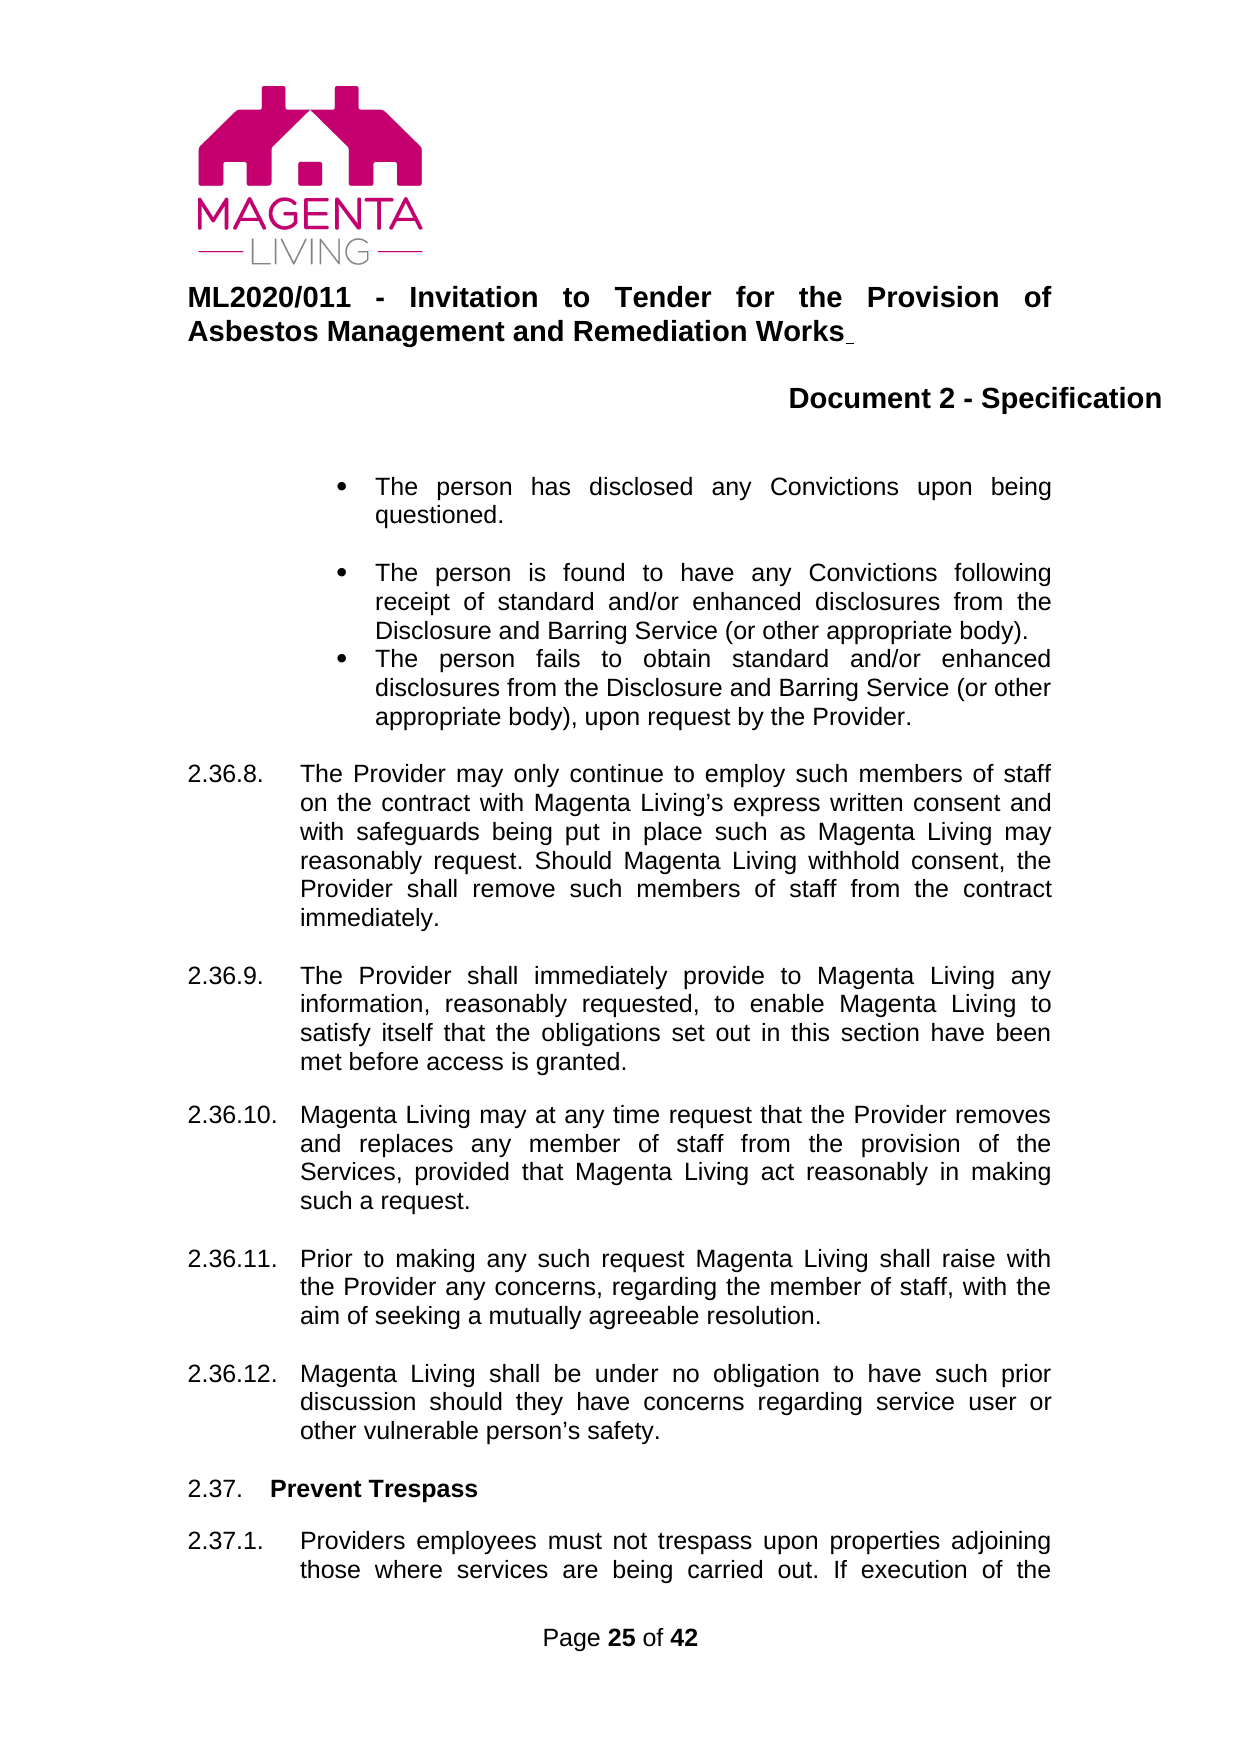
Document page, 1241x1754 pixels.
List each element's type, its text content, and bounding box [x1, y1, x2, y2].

list Magenta Living shall be under no obligation to have such prior discussion should they have concerns regarding service user or other vulnerable person’s safety. [187, 1358, 1053, 1445]
list Prevent Trespass [187, 1473, 1053, 1502]
list The person is found to have any Convictions following receipt of standard and/or enhanced disclosures from the Disclosure and Barring Service (or other appropriate body). [337, 558, 1053, 644]
list Magenta Living may at any time request that the Provider removes and replaces any member of staff from the provision of the Services, provided that Magenta Living act reasonably in making such a request. [187, 1100, 1053, 1215]
list The person has disclosed any Convictions upon being questioned. [337, 472, 1053, 529]
picture [187, 73, 436, 280]
list The Provider shall immediately provide to Magenta Living any information, reasonably requested, to enable Magenta Living to satisfy itself that the obligations set out in this section have been met before access is granted. [187, 961, 1053, 1076]
list Prior to making any such request Magenta Living shall raise with the Provider any concerns, regarding the member of staff, with the aim of seeking a mutually agreeable resolution. [187, 1243, 1053, 1330]
list The person fails to obtain standard and/or enhanced disclosures from the Disclosure and Barring Service (or other appropriate body), upon request by the Provider. [337, 644, 1053, 731]
list The Provider may only continue to employ such members of staff on the contract with Magenta Living’s express written consent and with safeguards being put in place such as Magenta Living may reasonably request. Should Magenta Living withhold consent, the Provider shall remove such members of staff from the contract immediately. [187, 759, 1053, 932]
